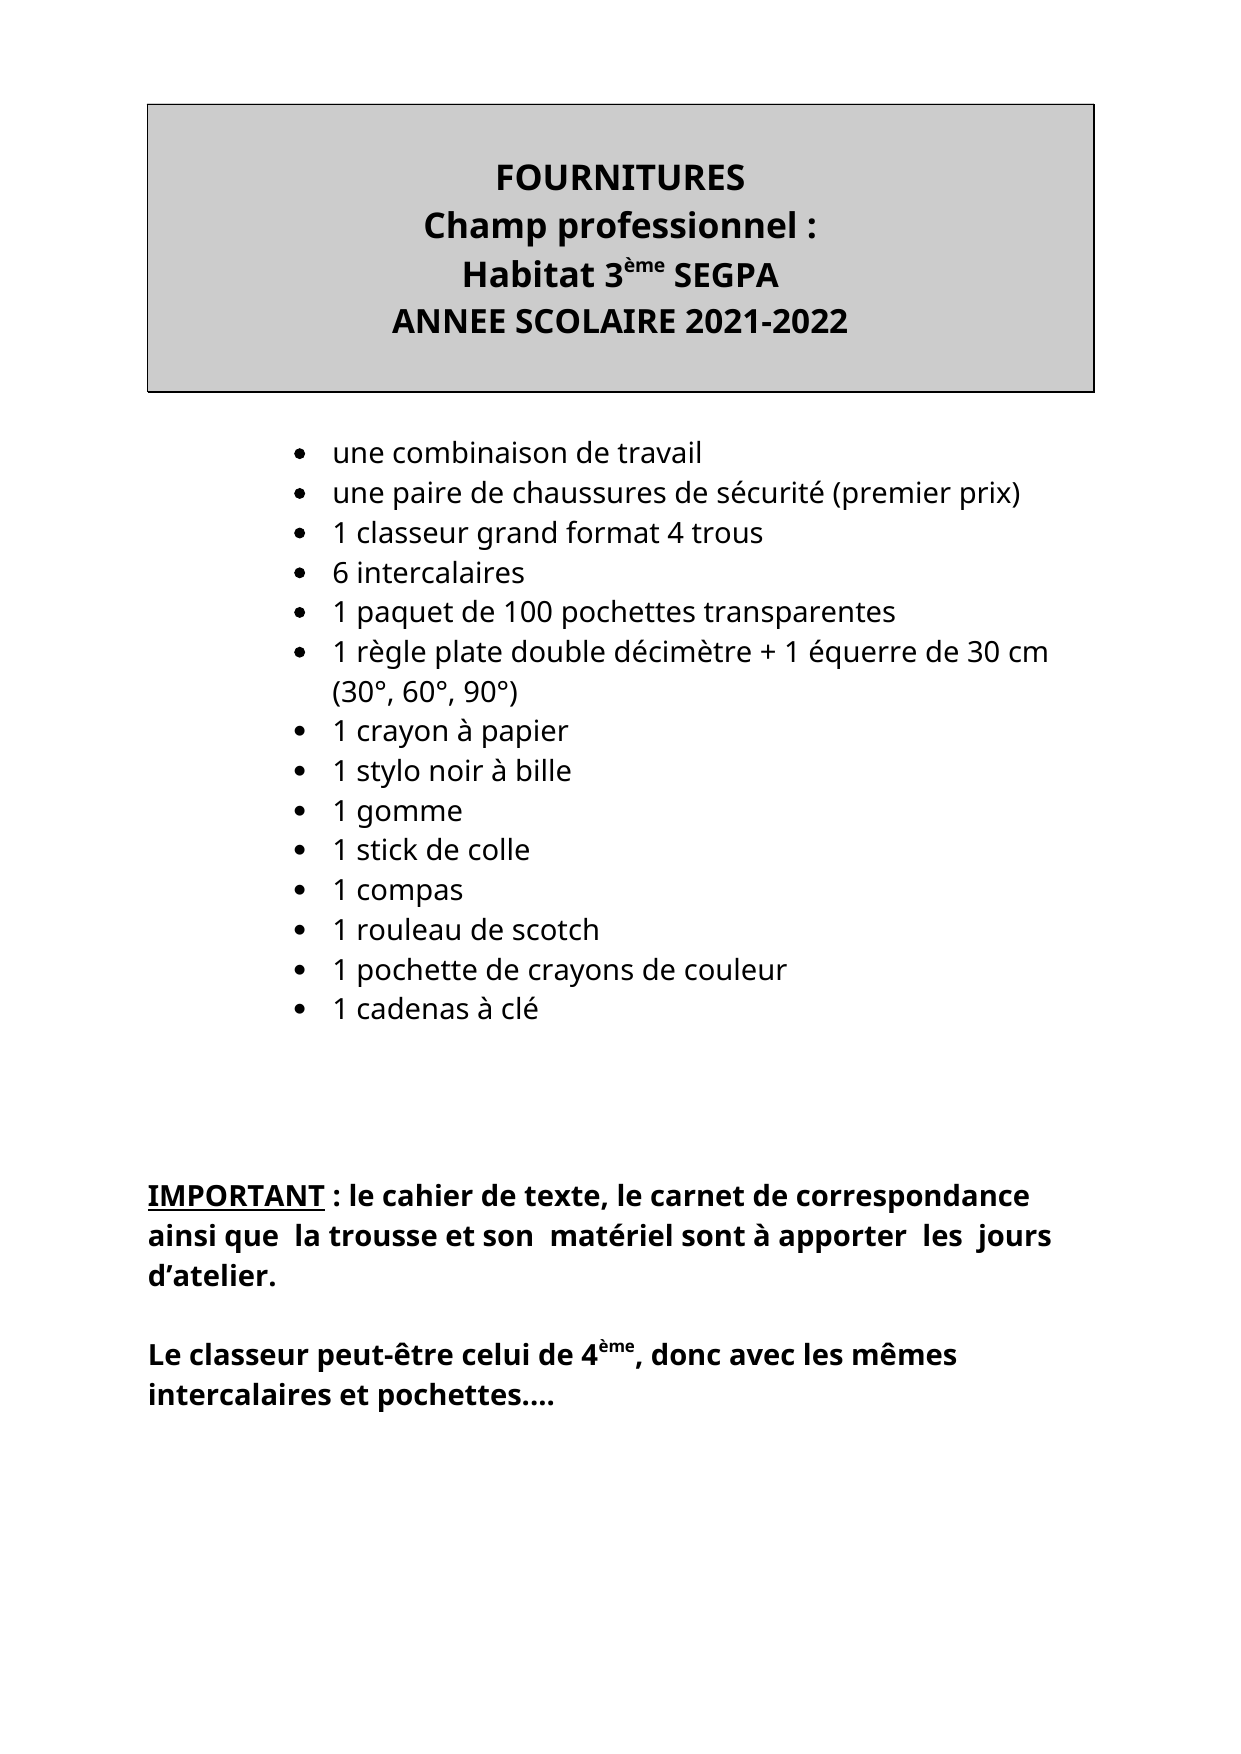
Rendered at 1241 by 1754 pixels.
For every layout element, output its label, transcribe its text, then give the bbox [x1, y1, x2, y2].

list 1 paquet de 100 pochettes transparentes [294, 592, 1093, 631]
list 1 cadenas à clé [294, 988, 1093, 1028]
list 1 pochette de crayons de couleur [294, 949, 1093, 988]
list 1 stylo noir à bille [294, 750, 1093, 790]
list 1 compas [294, 869, 1093, 909]
list 1 gomme [294, 790, 1093, 830]
text Habitat 3ème SEGPA [148, 249, 1093, 297]
list 1 stick de colle [294, 830, 1093, 869]
text FOURNITURES [148, 153, 1093, 201]
list 1 crayon à papier [294, 711, 1093, 750]
list 1 rouleau de scotch [294, 909, 1093, 949]
list 6 intercalaires [294, 552, 1093, 592]
list une combinaison de travail [294, 433, 1196, 472]
text ANNEE SCOLAIRE 2021-2022 [148, 297, 1093, 342]
text Le classeur peut-être celui de 4ème, donc avec les mêmes intercalaires et pochettes.... [148, 1334, 1093, 1414]
list 1 règle plate double décimètre + 1 équerre de 30 cm (30°, 60°, 90°) [294, 631, 1093, 711]
list une paire de chaussures de sécurité (premier prix) [294, 472, 1093, 512]
text Champ professionnel : [148, 201, 1093, 249]
text IMPORTANT : le cahier de texte, le carnet de correspondance ainsi que la trousse et son matériel sont à apporter les jours d’atelier. [148, 1176, 1093, 1295]
list 1 classeur grand format 4 trous [294, 512, 1093, 552]
